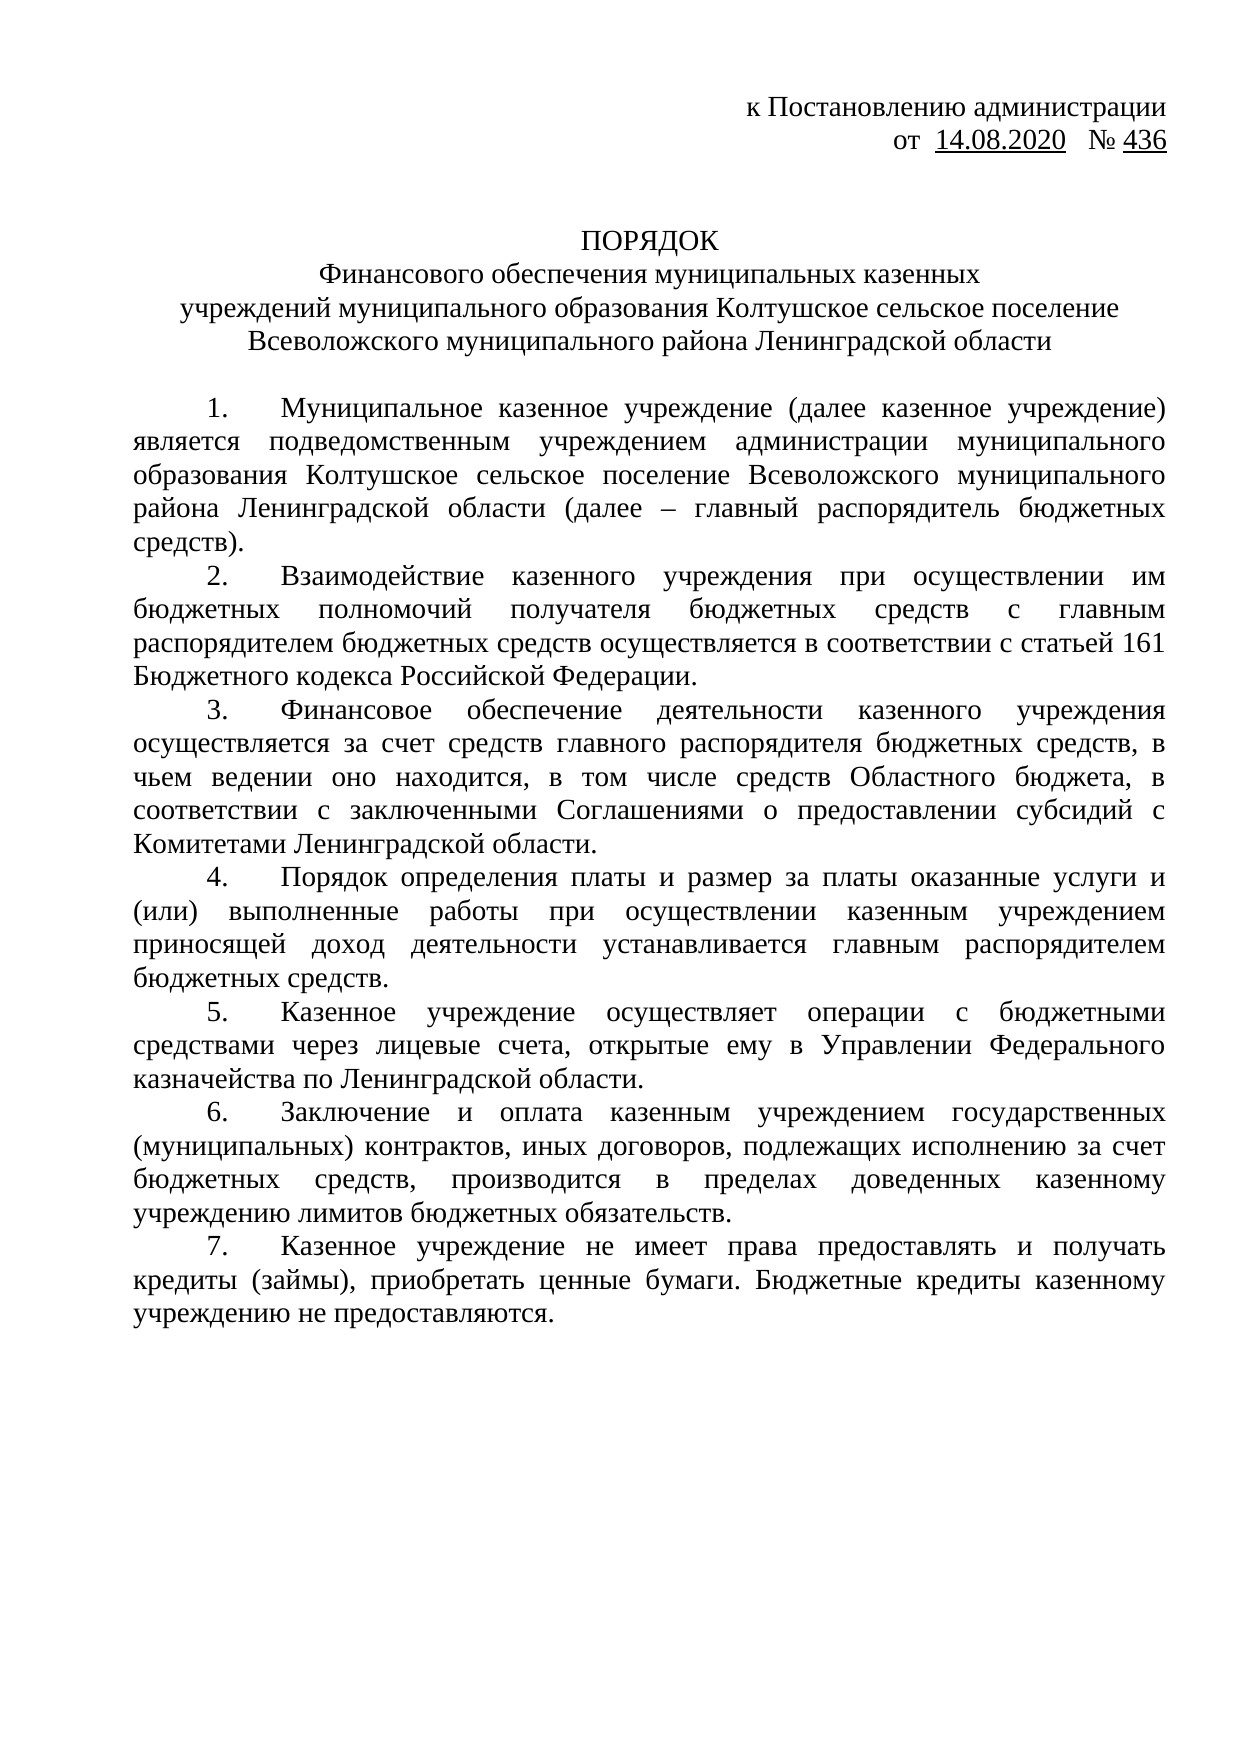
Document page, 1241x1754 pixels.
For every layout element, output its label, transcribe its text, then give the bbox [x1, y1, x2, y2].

list Казенное учреждение осуществляет операции с бюджетными средствами через лицевые счета, открытые ему в Управлении Федерального казначейства по Ленинградской области. [133, 994, 1167, 1094]
list Казенное учреждение не имеет права предоставлять и получать кредиты (займы), приобретать ценные бумаги. Бюджетные кредиты казенному учреждению не предоставляются. [133, 1228, 1167, 1329]
text Финансового обеспечения муниципальных казенных [133, 256, 1167, 290]
text от 14.08.2020 № 436 [133, 122, 1167, 156]
text к Постановлению администрации [133, 89, 1167, 122]
list Финансовое обеспечение деятельности казенного учреждения осуществляется за счет средств главного распорядителя бюджетных средств, в чьем ведении оно находится, в том числе средств Областного бюджета, в соответствии с заключенными Соглашениями о предоставлении субсидий с Комитетами Ленинградской области. [133, 692, 1167, 859]
list Взаимодействие казенного учреждения при осуществлении им бюджетных полномочий получателя бюджетных средств с главным распорядителем бюджетных средств осуществляется в соответствии с статьей 161 Бюджетного кодекса Российской Федерации. [133, 558, 1167, 692]
list Муниципальное казенное учреждение (далее казенное учреждение) является подведомственным учреждением администрации муниципального образования Колтушское сельское поселение Всеволожского муниципального района Ленинградской области (далее – главный распорядитель бюджетных средств). [133, 390, 1167, 558]
text учреждений муниципального образования Колтушское сельское поселение Всеволожского муниципального района Ленинградской области [133, 290, 1167, 357]
list Заключение и оплата казенным учреждением государственных (муниципальных) контрактов, иных договоров, подлежащих исполнению за счет бюджетных средств, производится в пределах доведенных казенному учреждению лимитов бюджетных обязательств. [133, 1094, 1167, 1228]
text ПОРЯДОК [133, 223, 1167, 256]
list Порядок определения платы и размер за платы оказанные услуги и (или) выполненные работы при осуществлении казенным учреждением приносящей доход деятельности устанавливается главным распорядителем бюджетных средств. [133, 859, 1167, 994]
